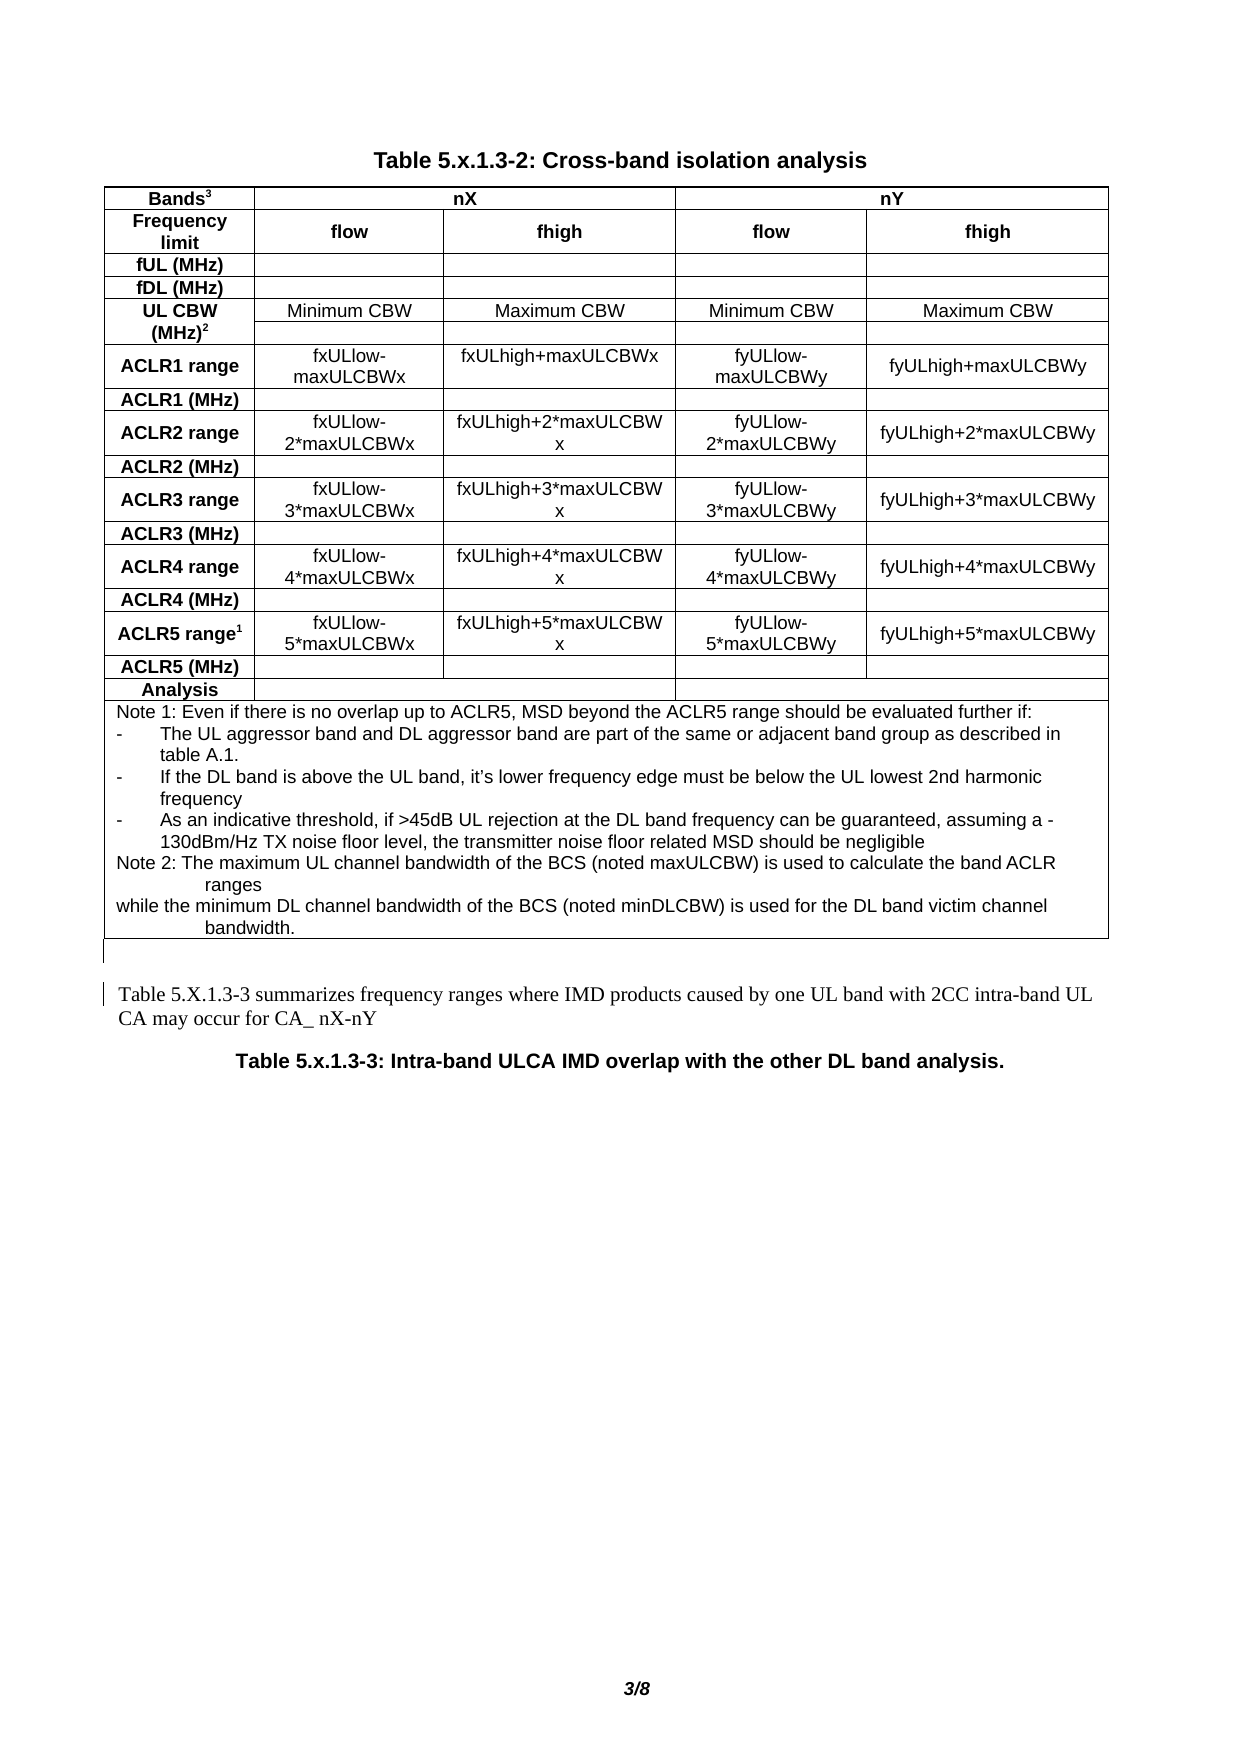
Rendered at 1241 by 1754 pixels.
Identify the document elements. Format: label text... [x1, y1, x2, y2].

table_cell [444, 522, 675, 544]
table_cell [867, 254, 1108, 276]
table_cell [676, 656, 866, 677]
table_cell [867, 389, 1108, 410]
table_cell ACLR3 range [105, 478, 254, 521]
table_cell fhigh [444, 210, 675, 253]
table_cell [867, 589, 1108, 611]
table_cell [867, 456, 1108, 477]
table_cell fDL (MHz) [105, 277, 254, 298]
table_cell fxULlow-maxULCBWx [255, 345, 443, 388]
table_cell [255, 589, 443, 611]
table_cell fxULhigh+4*maxULCBWx [444, 545, 675, 588]
table_cell Maximum CBW [444, 299, 675, 321]
table_cell ACLR5 range1 [105, 612, 254, 655]
table_cell fxULlow-4*maxULCBWx [255, 545, 443, 588]
table_cell flow [255, 210, 443, 253]
table_cell [444, 589, 675, 611]
table_cell fxULlow-3*maxULCBWx [255, 478, 443, 521]
table_cell [444, 254, 675, 276]
table_cell [676, 456, 866, 477]
table_header nY [676, 188, 1108, 209]
table_cell Analysis [105, 679, 254, 700]
table_cell ACLR5 (MHz) [105, 656, 254, 677]
table_cell ACLR2 (MHz) [105, 456, 254, 477]
table_cell [676, 679, 1108, 700]
table_cell Note 1: Even if there is no overlap up to ACLR5, MSD beyond the ACLR5 range should be evaluated further if: The UL aggressor band and DL aggressor band are part of the same or adjacent band group as described in table A.1. If the DL band is above the UL band, it’s lower frequency edge must be below the UL lowest 2nd harmonic frequency As an indicative threshold, if >45dB UL rejection at the DL band frequency can be guaranteed, assuming a -130dBm/Hz TX noise floor level, the transmitter noise floor related MSD should be negligible Note 2: The maximum UL channel bandwidth of the BCS (noted maxULCBW) is used to calculate the band ACLR ranges while the minimum DL channel bandwidth of the BCS (noted minDLCBW) is used for the DL band victim channel bandwidth. [105, 701, 1108, 938]
text Table 5.x.1.3-2: Cross-band isolation analysis [118, 147, 1122, 174]
table_cell [676, 389, 866, 410]
table_cell [255, 277, 443, 298]
table_cell flow [676, 210, 866, 253]
table_cell [676, 254, 866, 276]
table_cell Frequency limit [105, 210, 254, 253]
table_cell fxULhigh+3*maxULCBWx [444, 478, 675, 521]
table_cell fxULhigh+5*maxULCBWx [444, 612, 675, 655]
table_cell [676, 322, 866, 343]
table_cell [255, 389, 443, 410]
table_cell [444, 456, 675, 477]
table_cell fyULhigh+maxULCBWy [867, 345, 1108, 388]
table_cell [444, 389, 675, 410]
table_cell [676, 277, 866, 298]
table_cell [444, 656, 675, 677]
table_cell UL CBW (MHz)2 [105, 299, 254, 343]
table_header Bands3 [105, 188, 254, 209]
table_cell fxULhigh+2*maxULCBWx [444, 411, 675, 454]
table_cell fyULlow-2*maxULCBWy [676, 411, 866, 454]
table_cell fxULlow-2*maxULCBWx [255, 411, 443, 454]
table_cell fyULhigh+2*maxULCBWy [867, 411, 1108, 454]
table_cell [867, 277, 1108, 298]
table_cell ACLR2 range [105, 411, 254, 454]
table_cell [255, 254, 443, 276]
table_cell [444, 277, 675, 298]
table_cell [867, 322, 1108, 343]
table_cell [255, 679, 675, 700]
table_cell fyULhigh+5*maxULCBWy [867, 612, 1108, 655]
table_header nX [255, 188, 675, 209]
table_cell ACLR3 (MHz) [105, 522, 254, 544]
table_cell fyULlow-5*maxULCBWy [676, 612, 866, 655]
table_cell fyULlow-3*maxULCBWy [676, 478, 866, 521]
table_cell [676, 522, 866, 544]
table_cell [867, 656, 1108, 677]
table_cell [255, 656, 443, 677]
table_cell [676, 589, 866, 611]
table_cell [444, 322, 675, 343]
table_cell [255, 522, 443, 544]
text Table 5.X.1.3-3 summarizes frequency ranges where IMD products caused by one UL band with 2CC intra-band UL CA may occur for CA_ nX-nY [118, 982, 1122, 1030]
text Table 5.x.1.3-3: Intra-band ULCA IMD overlap with the other DL band analysis. [118, 1049, 1122, 1073]
table_cell fhigh [867, 210, 1108, 253]
table_cell fUL (MHz) [105, 254, 254, 276]
table_cell [255, 322, 443, 343]
table_cell Maximum CBW [867, 299, 1108, 321]
table_cell ACLR1 range [105, 345, 254, 388]
table_cell ACLR1 (MHz) [105, 389, 254, 410]
table_cell fyULlow-maxULCBWy [676, 345, 866, 388]
table_cell fxULlow-5*maxULCBWx [255, 612, 443, 655]
table_cell Minimum CBW [676, 299, 866, 321]
table_cell ACLR4 range [105, 545, 254, 588]
table_cell fyULhigh+4*maxULCBWy [867, 545, 1108, 588]
table_cell fxULhigh+maxULCBWx [444, 345, 675, 388]
table_cell [255, 456, 443, 477]
table_cell ACLR4 (MHz) [105, 589, 254, 611]
table_cell Minimum CBW [255, 299, 443, 321]
table_cell fyULhigh+3*maxULCBWy [867, 478, 1108, 521]
table_cell [867, 522, 1108, 544]
table_cell fyULlow-4*maxULCBWy [676, 545, 866, 588]
